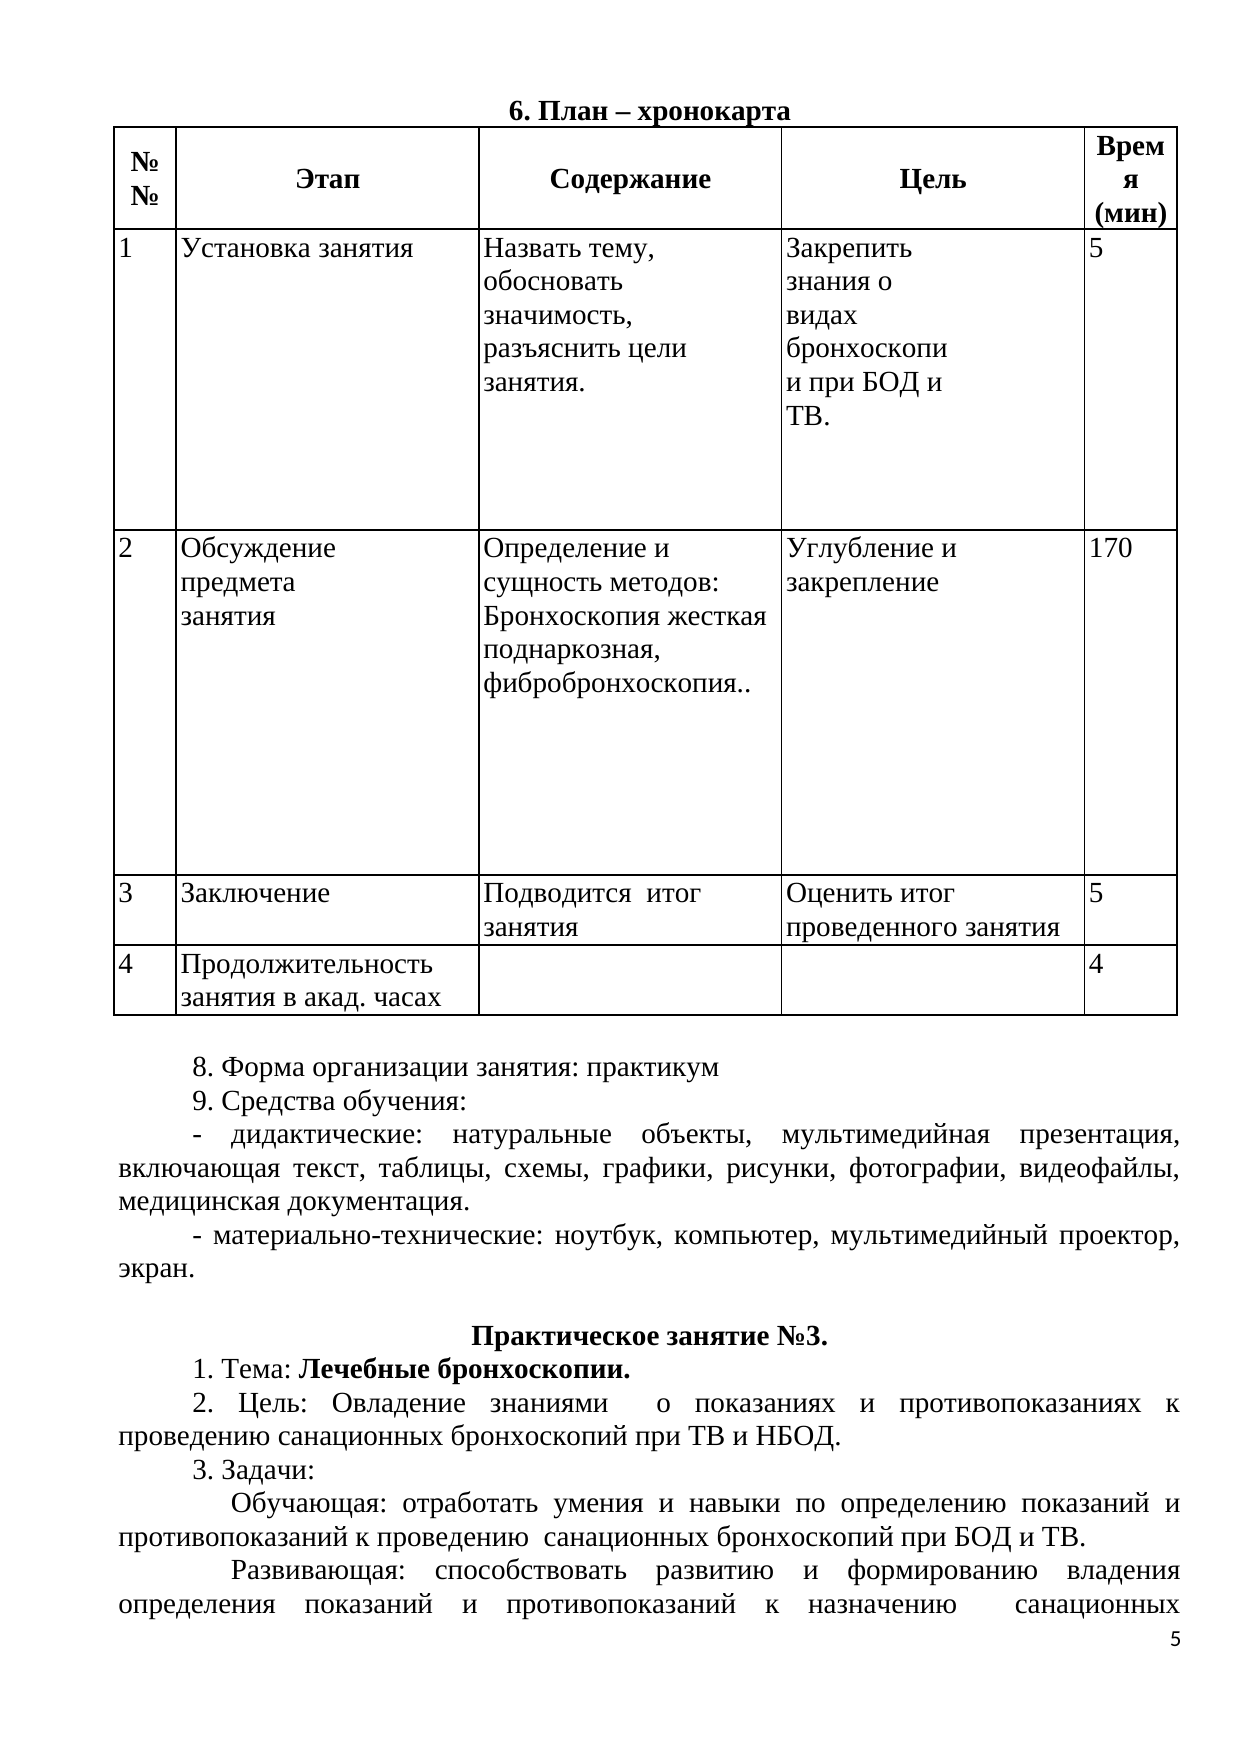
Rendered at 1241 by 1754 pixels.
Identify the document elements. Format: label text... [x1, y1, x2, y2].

table_cell Заключение [177, 876, 478, 944]
table_cell 3 [115, 876, 175, 944]
table_cell [782, 946, 1084, 1014]
text Практическое занятие №3. [118, 1318, 1181, 1351]
table_cell 5 [1085, 876, 1176, 944]
table_header №№ [115, 128, 175, 228]
table_cell Определение и сущность методов: Бронхоскопия жесткая поднаркозная, фибробронхоскопия.. [480, 531, 781, 874]
table_cell 5 [1085, 230, 1176, 529]
table_cell Подводится итог занятия [480, 876, 781, 944]
table_cell Продолжительность занятия в акад. часах [177, 946, 478, 1014]
table_cell 4 [1085, 946, 1176, 1014]
table_cell Назвать тему, обосновать значимость, разъяснить цели занятия. [480, 230, 781, 529]
text 1. Тема: Лечебные бронхоскопии. [118, 1351, 1181, 1385]
text Обучающая: отработать умения и навыки по определению показаний и противопоказаний к проведению санационных бронхоскопий при БОД и ТВ. [118, 1485, 1181, 1552]
text 8. Форма организации занятия: практикум [118, 1049, 1181, 1083]
text 6. План – хронокарта [118, 93, 1181, 126]
text 9. Средства обучения: [118, 1083, 1181, 1116]
table_cell 4 [115, 946, 175, 1014]
table_header Цель [782, 128, 1084, 228]
text - материально-технические: ноутбук, компьютер, мультимедийный проектор, экран. [118, 1217, 1181, 1284]
table_cell Установка занятия [177, 230, 478, 529]
table_cell Оценить итог проведенного занятия [782, 876, 1084, 944]
table_header Этап [177, 128, 478, 228]
table_header Содержание [480, 128, 781, 228]
table_cell 2 [115, 531, 175, 874]
text 2. Цель: Овладение знаниями о показаниях и противопоказаниях к проведению санационных бронхоскопий при ТВ и НБОД. [118, 1385, 1181, 1452]
table_cell Закрепить знания о видах бронхоскопии при БОД и ТВ. [782, 230, 1084, 529]
text 3. Задачи: [118, 1452, 1181, 1485]
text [118, 1552, 1181, 1619]
text - дидактические: натуральные объекты, мультимедийная презентация, включающая текст, таблицы, схемы, графики, рисунки, фотографии, видеофайлы, медицинская документация. [118, 1116, 1181, 1217]
table_cell [480, 946, 781, 1014]
table_cell Обсуждение предмета занятия [177, 531, 478, 874]
table_cell 170 [1085, 531, 1176, 874]
table_cell 1 [115, 230, 175, 529]
table_cell Углубление и закрепление [782, 531, 1084, 874]
